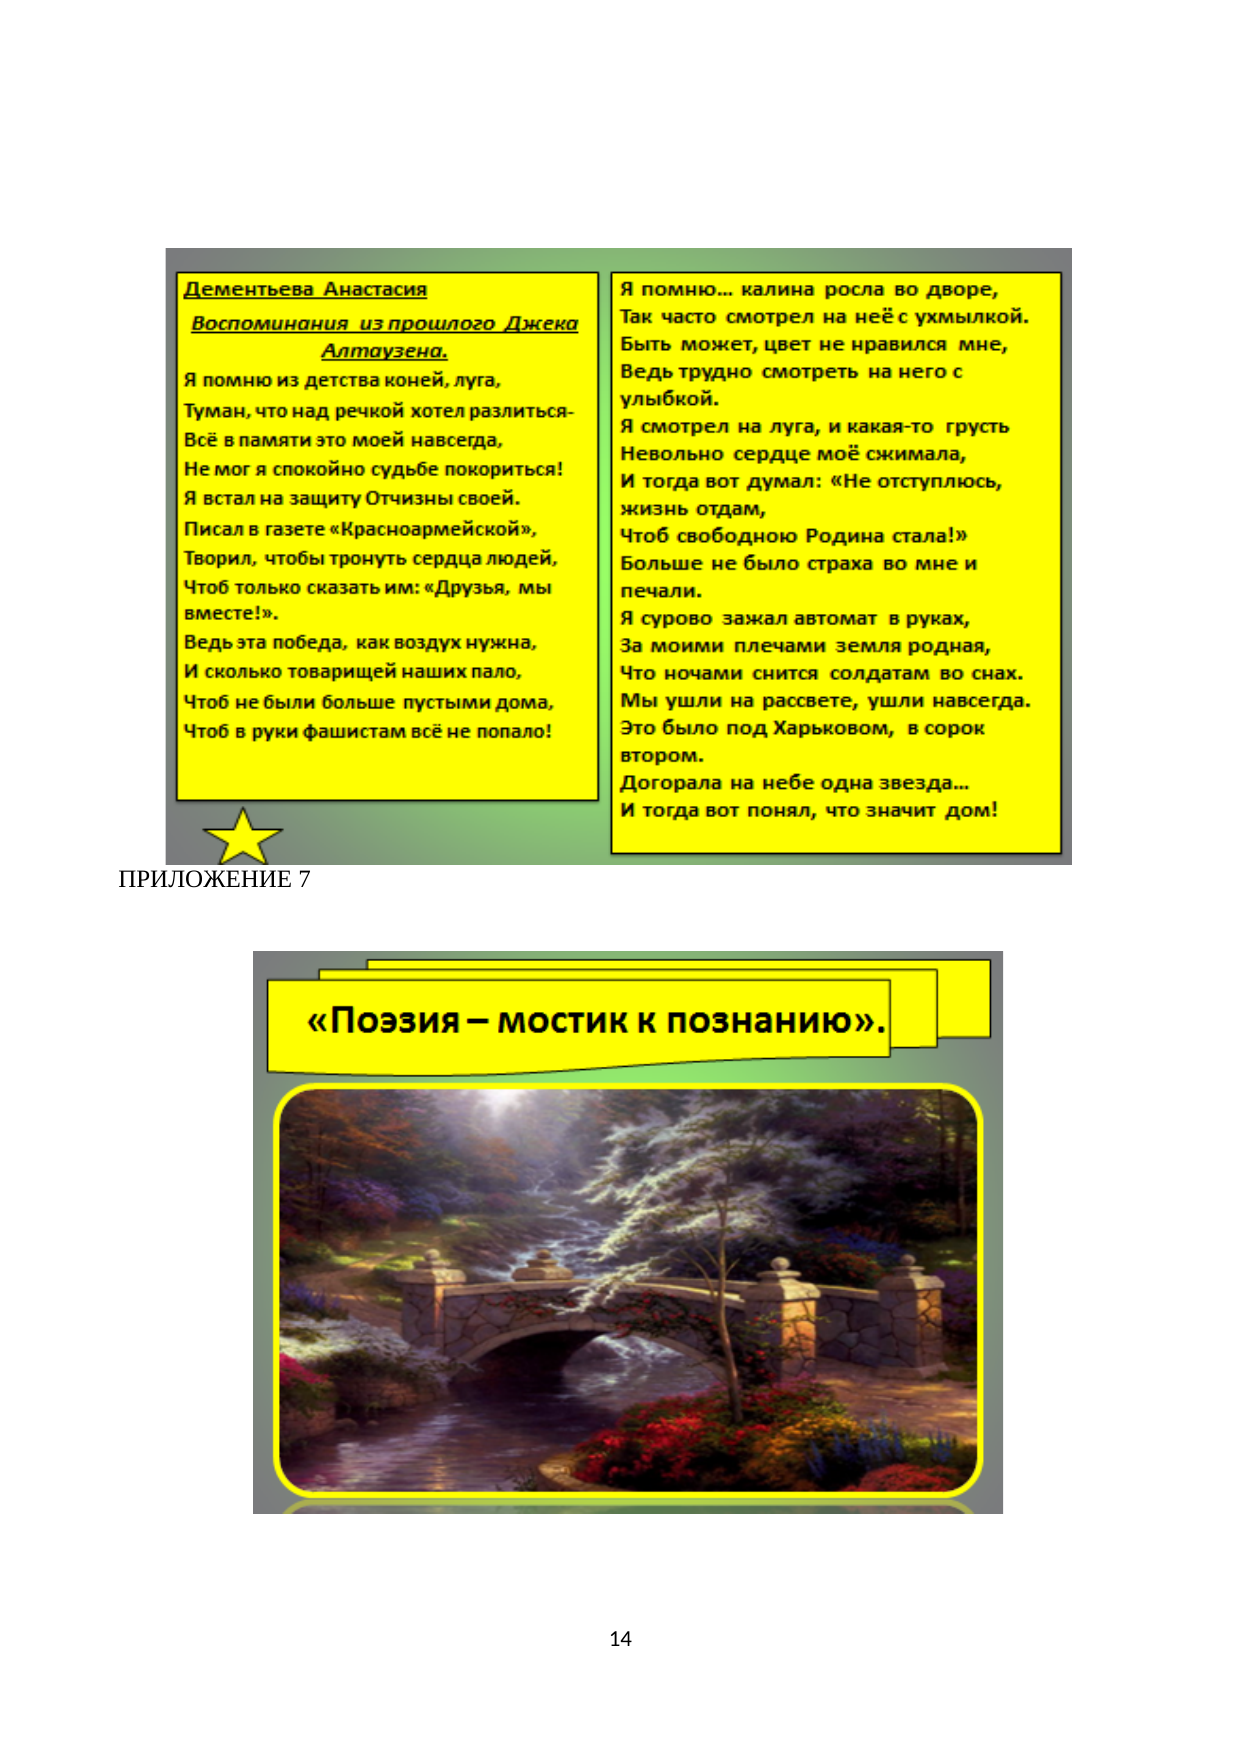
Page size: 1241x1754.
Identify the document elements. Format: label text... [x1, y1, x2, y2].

picture [165, 248, 1072, 865]
picture [253, 951, 1004, 1514]
